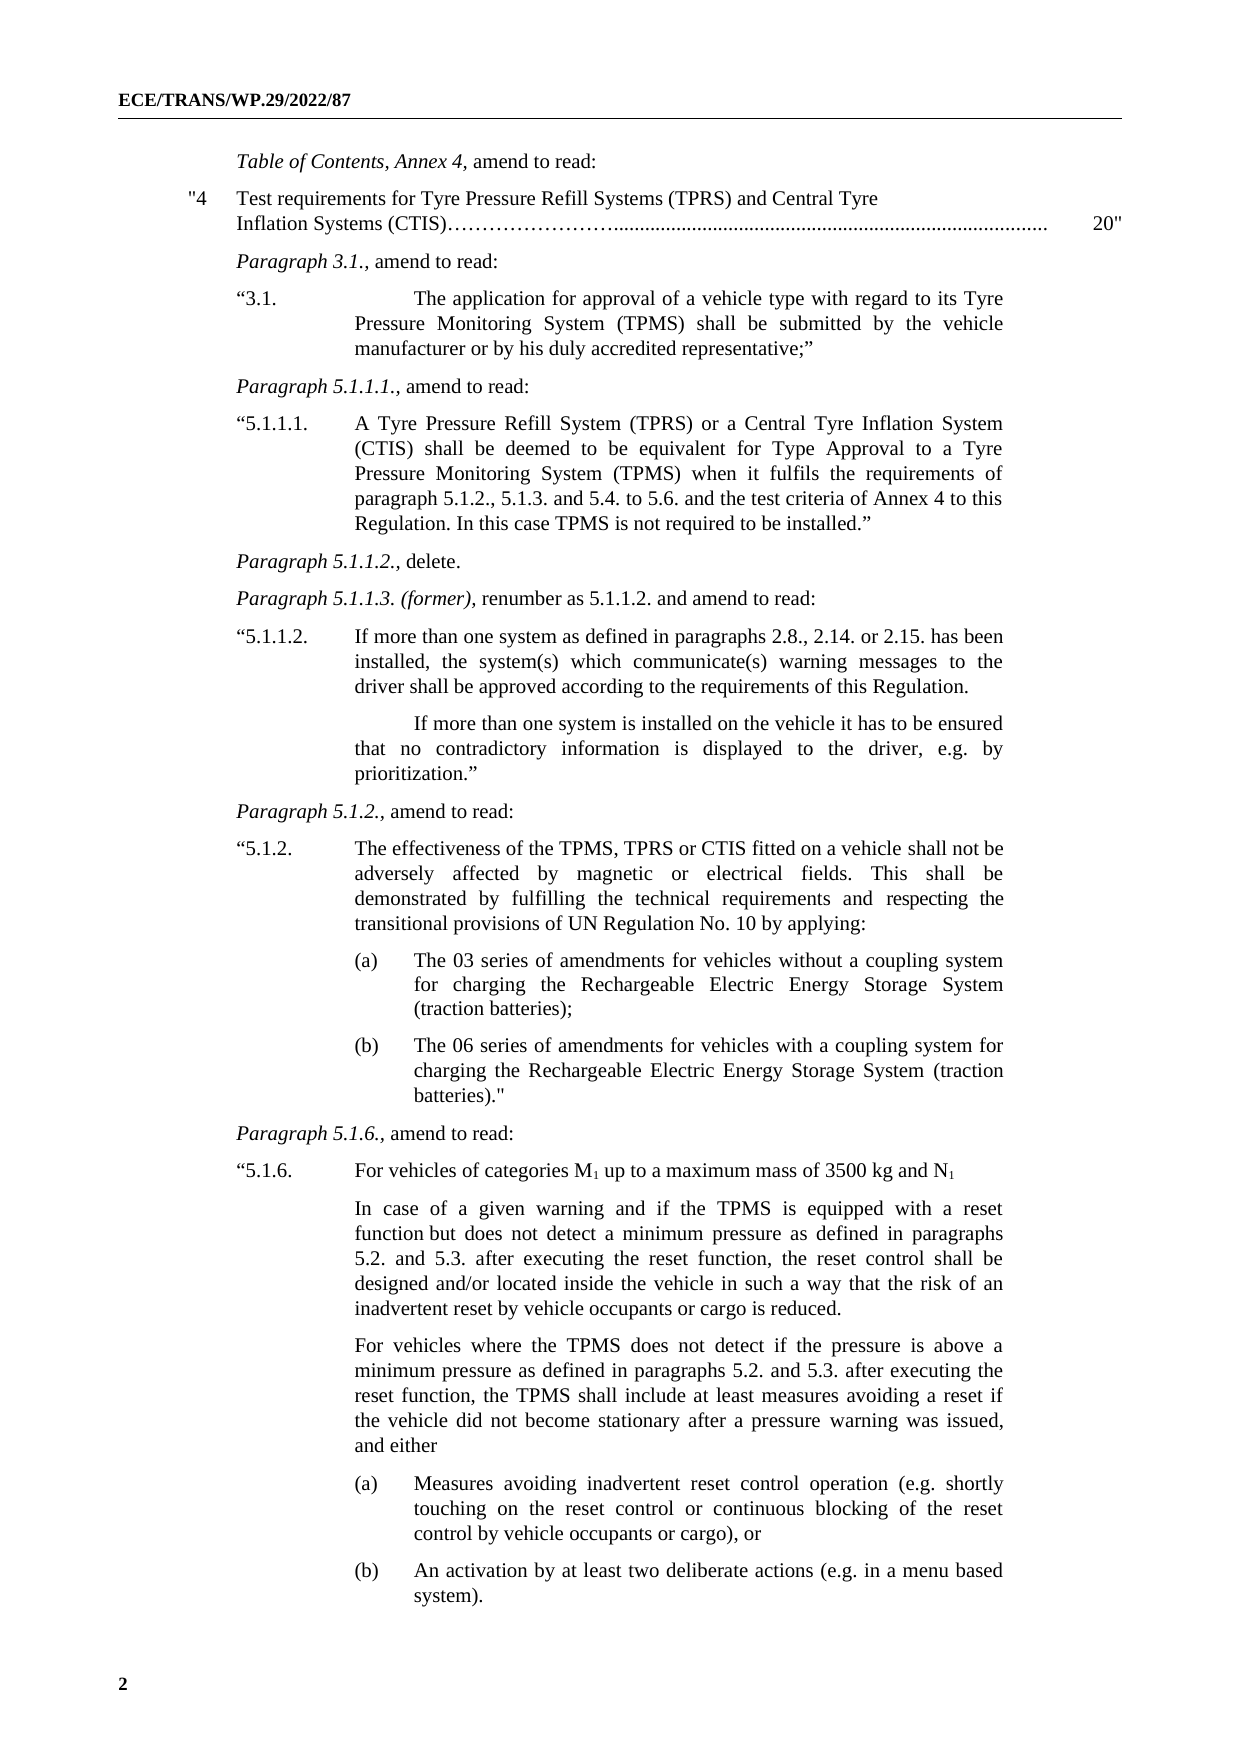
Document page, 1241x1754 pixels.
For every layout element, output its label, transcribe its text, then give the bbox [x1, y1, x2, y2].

text “5.1.1.1. A Tyre Pressure Refill System (TPRS) or a Central Tyre Inflation System (CTIS) shall be deemed to be equivalent for Type Approval to a Tyre Pressure Monitoring System (TPMS) when it fulfils the requirements of paragraph 5.1.2., 5.1.3. and 5.4. to 5.6. and the test criteria of Annex 4 to this Regulation. In this case TPMS is not required to be installed.” [236, 410, 1004, 535]
text Paragraph 5.1.1.2., delete. [236, 548, 1004, 573]
text "4 Test requirements for Tyre Pressure Refill Systems (TPRS) and Central Tyre [118, 185, 1122, 210]
text In case of a given warning and if the TPMS is equipped with a reset function but does not detect a minimum pressure as defined in paragraphs 5.2. and 5.3. after executing the reset function, the reset control shall be designed and/or located inside the vehicle in such a way that the risk of an inadvertent reset by vehicle occupants or cargo is reduced. [354, 1195, 1004, 1320]
text (a) The 03 series of amendments for vehicles without a coupling system for charging the Rechargeable Electric Energy Storage System (traction batteries); [354, 948, 1004, 1020]
text Paragraph 3.1., amend to read: [236, 248, 1004, 273]
text Inflation Systems (CTIS)……………………. 20" [118, 210, 1122, 235]
text “5.1.6. For vehicles of categories M1 up to a maximum mass of 3500 kg and N1 [236, 1157, 1004, 1182]
text Paragraph 5.1.1.3. (former), renumber as 5.1.1.2. and amend to read: [236, 585, 1004, 610]
list (b) An activation by at least two deliberate actions (e.g. in a menu based system). [354, 1557, 1004, 1607]
text Paragraph 5.1.2., amend to read: [236, 798, 1004, 823]
text For vehicles where the TPMS does not detect if the pressure is above a minimum pressure as defined in paragraphs 5.2. and 5.3. after executing the reset function, the TPMS shall include at least measures avoiding a reset if the vehicle did not become stationary after a pressure warning was issued, and either [354, 1332, 1004, 1457]
text If more than one system is installed on the vehicle it has to be ensured that no contradictory information is displayed to the driver, e.g. by prioritization.” [236, 710, 1004, 785]
list (a) Measures avoiding inadvertent reset control operation (e.g. shortly touching on the reset control or continuous blocking of the reset control by vehicle occupants or cargo), or [354, 1470, 1004, 1545]
text Paragraph 5.1.6., amend to read: [236, 1120, 1004, 1145]
text Paragraph 5.1.1.1., amend to read: [236, 373, 1004, 398]
text “5.1.1.2. If more than one system as defined in paragraphs 2.8., 2.14. or 2.15. has been installed, the system(s) which communicate(s) warning messages to the driver shall be approved according to the requirements of this Regulation. [236, 623, 1004, 698]
text “5.1.2. The effectiveness of the TPMS, TPRS or CTIS fitted on a vehicle shall not be adversely affected by magnetic or electrical fields. This shall be demonstrated by fulfilling the technical requirements and respecting the transitional provisions of UN Regulation No. 10 by applying: [236, 835, 1004, 935]
text “3.1. The application for approval of a vehicle type with regard to its Tyre Pressure Monitoring System (TPMS) shall be submitted by the vehicle manufacturer or by his duly accredited representative;” [236, 285, 1004, 360]
text Table of Contents, Annex 4, amend to read: [118, 148, 1004, 173]
text (b) The 06 series of amendments for vehicles with a coupling system for charging the Rechargeable Electric Energy Storage System (traction batteries)." [354, 1032, 1004, 1107]
